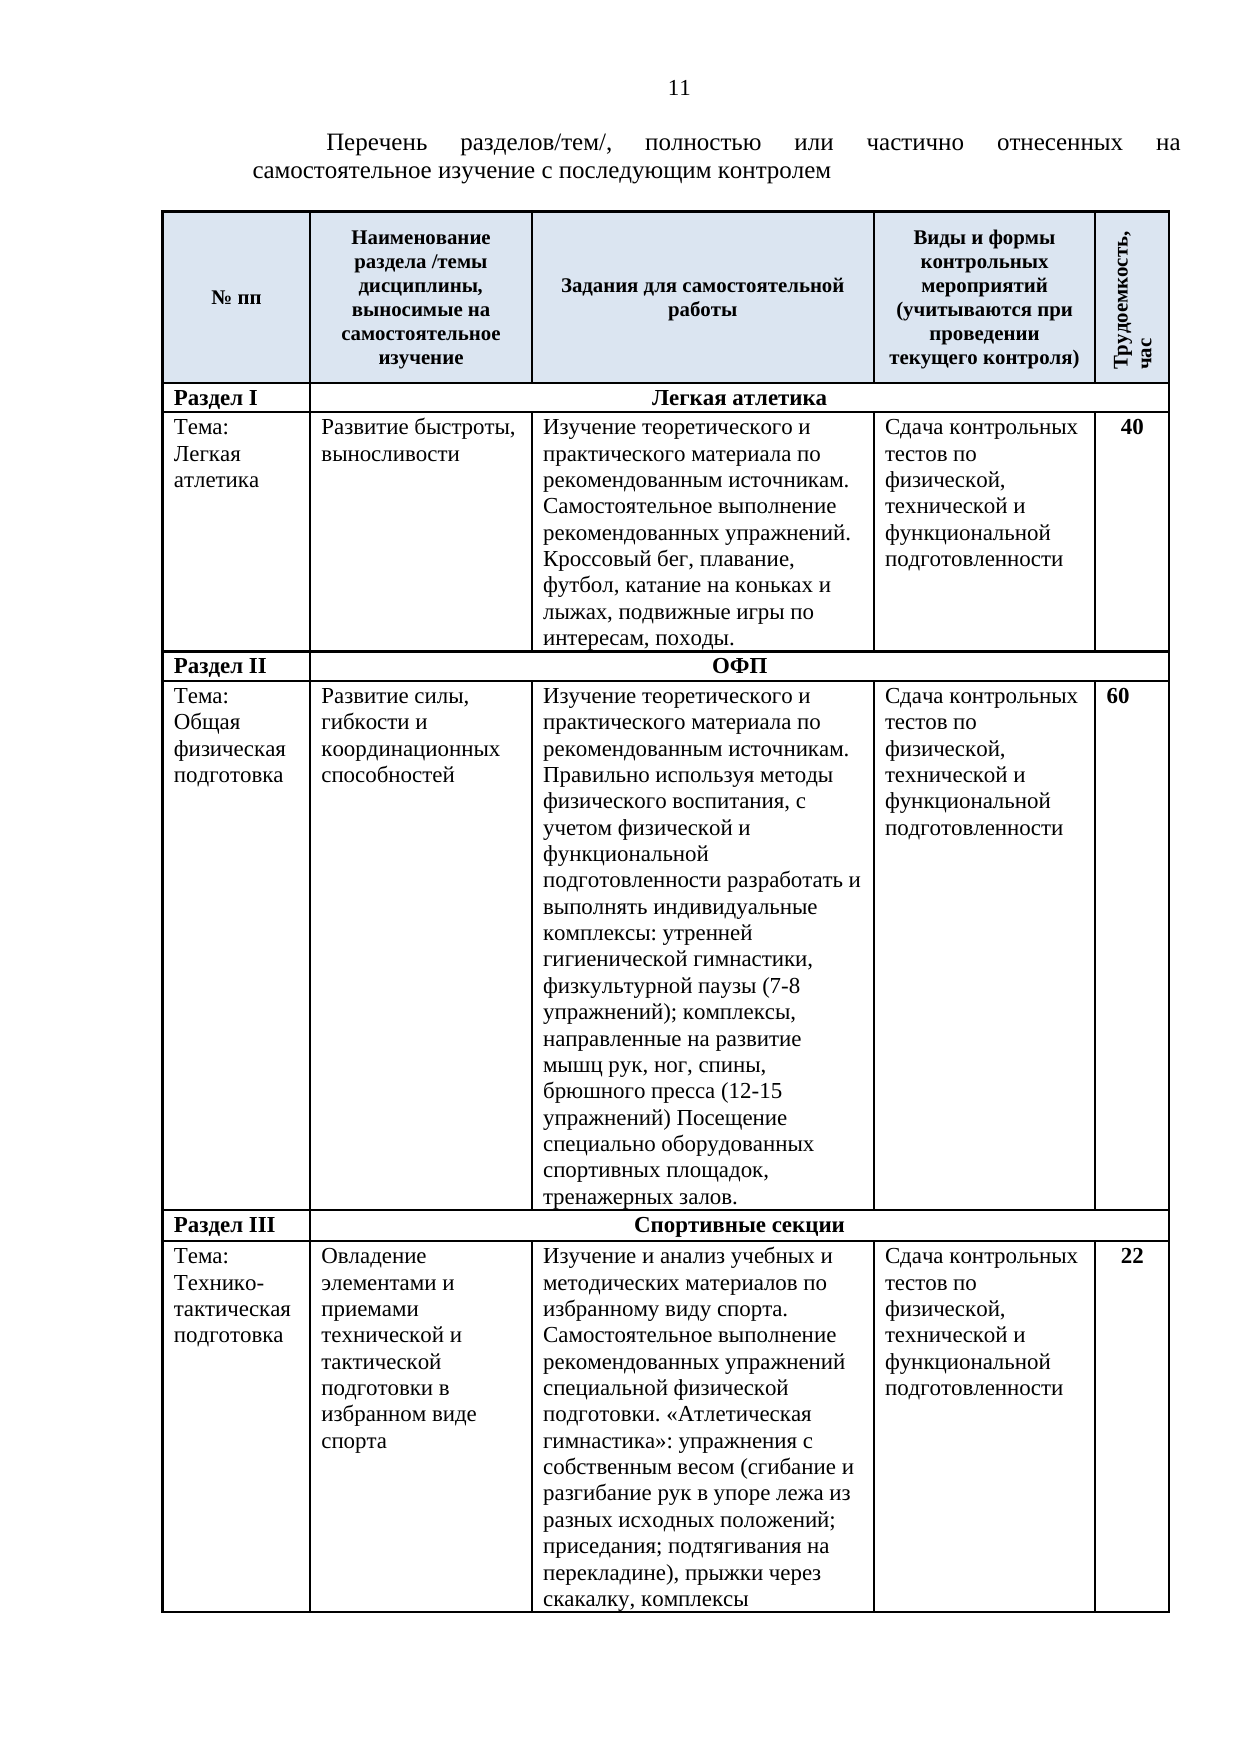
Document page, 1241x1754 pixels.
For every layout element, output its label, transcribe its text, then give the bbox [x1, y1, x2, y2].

table_cell Тема: Общая физическая подготовка [164, 682, 309, 1209]
table_cell 40 [1096, 413, 1168, 650]
table_header Наименование раздела /темы дисциплины, выносимые на самостоятельное изучение [311, 213, 531, 382]
text Перечень разделов/тем/, полностью или частично отнесенных на самостоятельное изучение с последующим контролем [252, 127, 1181, 184]
table_header Виды и формы контрольных мероприятий (учитываются при проведении текущего контроля) [875, 213, 1094, 382]
table_cell Развитие быстроты, выносливости [311, 413, 531, 650]
table_cell Раздел I [164, 384, 309, 411]
table_cell Тема: Легкая атлетика [164, 413, 309, 650]
table_cell 60 [1096, 682, 1168, 1209]
table_cell Изучение теоретического и практического материала по рекомендованным источникам. Правильно используя методы физического воспитания, с учетом физической и функциональной подготовленности разработать и выполнять индивидуальные комплексы: утренней гигиенической гимнастики, физкультурной паузы (7-8 упражнений); комплексы, направленные на развитие мышц рук, ног, спины, брюшного пресса (12-15 упражнений) Посещение специально оборудованных спортивных площадок, тренажерных залов. [533, 682, 873, 1209]
table_header № пп [164, 213, 309, 382]
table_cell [164, 1242, 309, 1611]
table_header Задания для самостоятельной работы [533, 213, 873, 382]
table_cell Сдача контрольных тестов по физической, технической и функциональной подготовленности [875, 682, 1094, 1209]
table_cell 22 [1096, 1242, 1168, 1611]
table_cell Изучение теоретического и практического материала по рекомендованным источникам. Самостоятельное выполнение рекомендованных упражнений. Кроссовый бег, плавание, футбол, катание на коньках и лыжах, подвижные игры по интересам, походы. [533, 413, 873, 650]
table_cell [533, 1242, 873, 1611]
table_header Трудоемкость, час [1096, 213, 1168, 382]
table_cell Сдача контрольных тестов по физической, технической и функциональной подготовленности [875, 413, 1094, 650]
table_cell Раздел II [164, 653, 309, 680]
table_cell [875, 1242, 1094, 1611]
table_cell Легкая атлетика [311, 384, 1168, 411]
table_cell Спортивные секции [311, 1211, 1168, 1240]
table_cell Раздел III [164, 1211, 309, 1240]
table_cell Развитие силы, гибкости и координационных способностей [311, 682, 531, 1209]
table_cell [311, 1242, 531, 1611]
table_cell ОФП [311, 653, 1168, 680]
